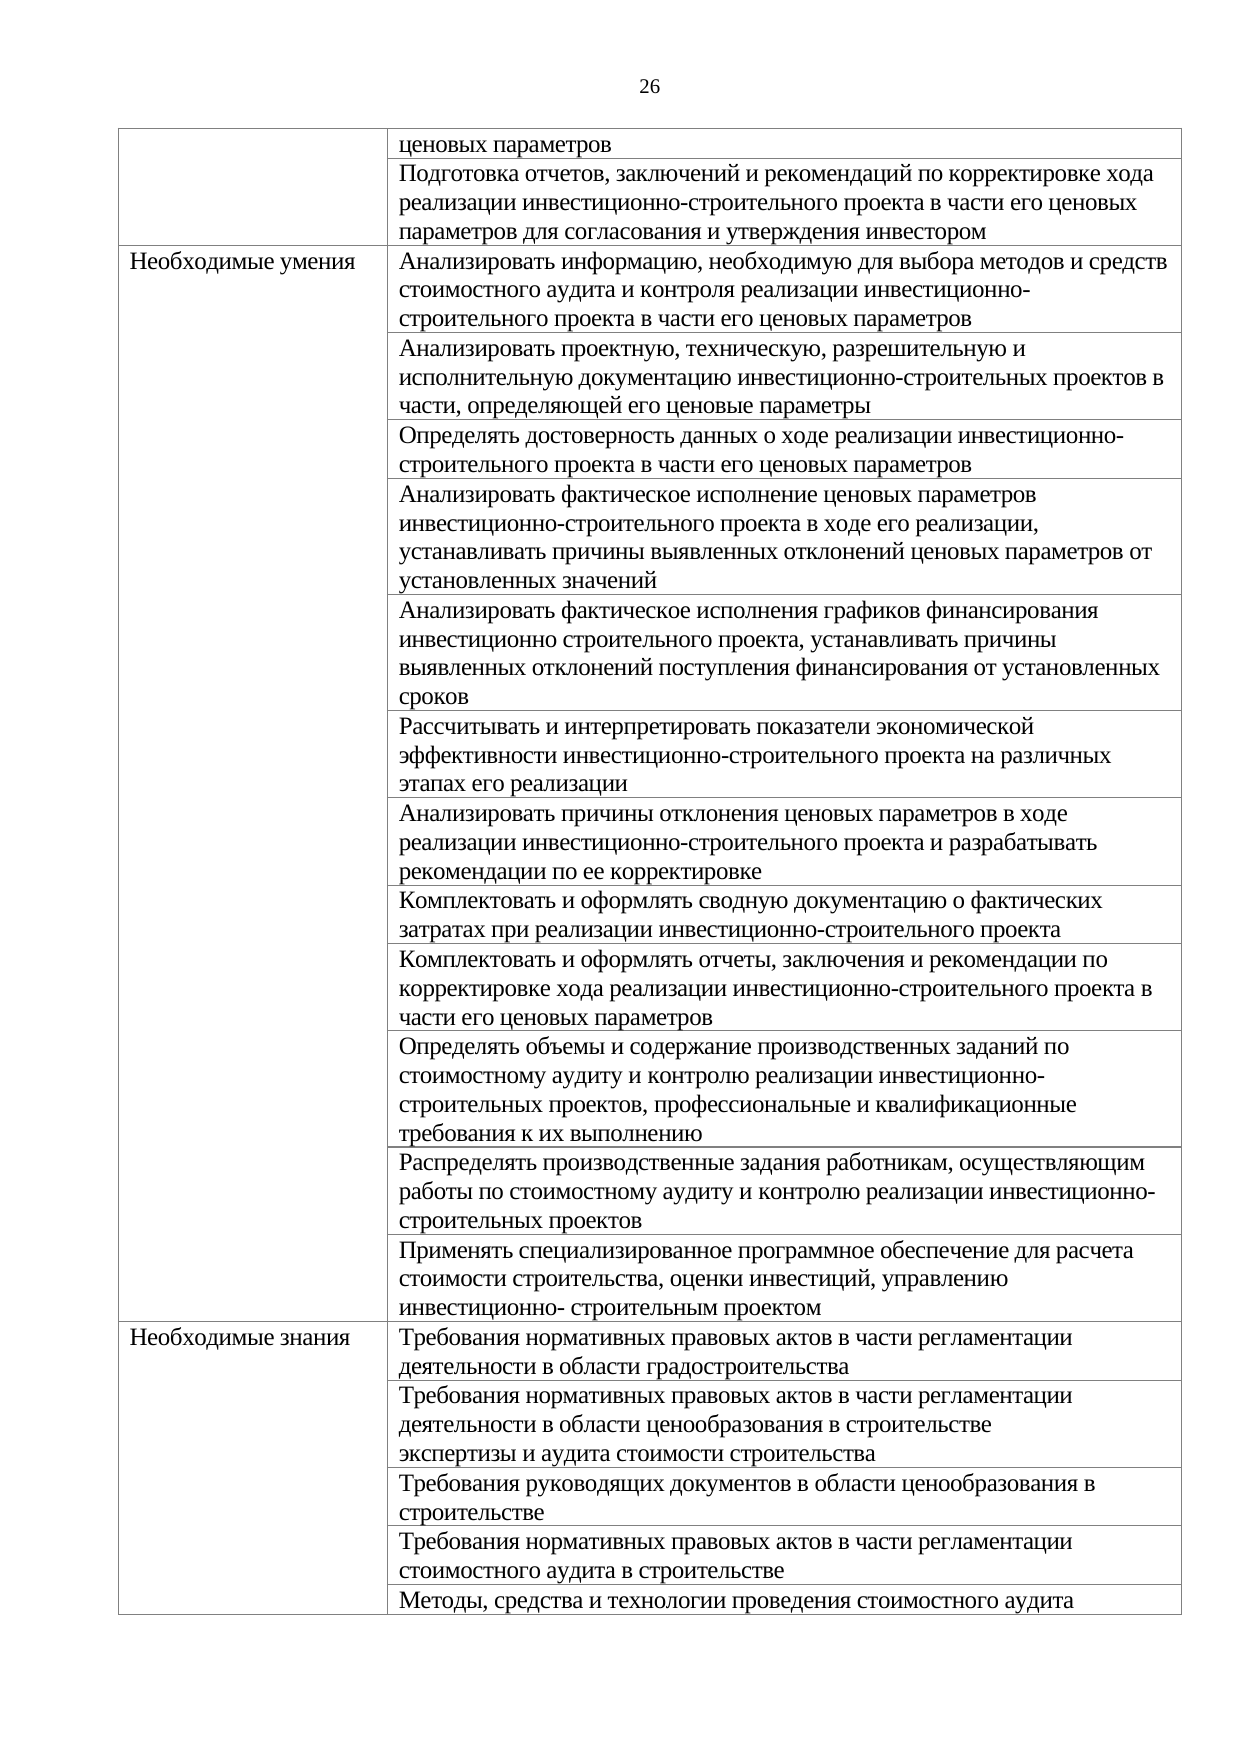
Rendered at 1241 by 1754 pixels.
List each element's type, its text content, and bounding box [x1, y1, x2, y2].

table_cell Рассчитывать и интерпретировать показатели экономической эффективности инвестиционно-строительного проекта на различных этапах его реализации [388, 711, 1181, 797]
table_cell Анализировать фактическое исполнение ценовых параметров инвестиционно-строительного проекта в ходе его реализации, устанавливать причины выявленных отклонений ценовых параметров от установленных значений [388, 479, 1181, 594]
table_cell Распределять производственные задания работникам, осуществляющим работы по стоимостному аудиту и контролю реализации инвестиционно-строительных проектов [388, 1148, 1181, 1234]
table_cell Необходимые умения [119, 246, 387, 1321]
table_cell Подготовка отчетов, заключений и рекомендаций по корректировке хода реализации инвестиционно-строительного проекта в части его ценовых параметров для согласования и утверждения инвестором [388, 159, 1181, 245]
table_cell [388, 1585, 1181, 1614]
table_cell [388, 129, 1181, 157]
table_cell Анализировать фактическое исполнения графиков финансирования инвестиционно строительного проекта, устанавливать причины выявленных отклонений поступления финансирования от установленных сроков [388, 595, 1181, 710]
table_cell Применять специализированное программное обеспечение для расчета стоимости строительства, оценки инвестиций, управлению инвестиционно- строительным проектом [388, 1235, 1181, 1321]
table_cell Определять достоверность данных о ходе реализации инвестиционно-строительного проекта в части его ценовых параметров [388, 420, 1181, 478]
table_cell Требования нормативных правовых актов в части регламентации деятельности в области ценообразования в строительстве экспертизы и аудита стоимости строительства [388, 1381, 1181, 1467]
table_cell Комплектовать и оформлять сводную документацию о фактических затратах при реализации инвестиционно-строительного проекта [388, 886, 1181, 943]
table_cell Анализировать причины отклонения ценовых параметров в ходе реализации инвестиционно-строительного проекта и разрабатывать рекомендации по ее корректировке [388, 798, 1181, 884]
table_cell Определять объемы и содержание производственных заданий по стоимостному аудиту и контролю реализации инвестиционно-строительных проектов, профессиональные и квалификационные требования к их выполнению [388, 1031, 1181, 1146]
table_cell Анализировать проектную, техническую, разрешительную и исполнительную документацию инвестиционно-строительных проектов в части, определяющей его ценовые параметры [388, 333, 1181, 419]
table_cell Требования руководящих документов в области ценообразования в строительстве [388, 1468, 1181, 1525]
table_cell Анализировать информацию, необходимую для выбора методов и средств стоимостного аудита и контроля реализации инвестиционно-строительного проекта в части его ценовых параметров [388, 246, 1181, 332]
table_cell Требования нормативных правовых актов в части регламентации деятельности в области градостроительства [388, 1322, 1181, 1379]
table_cell Требования нормативных правовых актов в части регламентации стоимостного аудита в строительстве [388, 1526, 1181, 1584]
table_cell Комплектовать и оформлять отчеты, заключения и рекомендации по корректировке хода реализации инвестиционно-строительного проекта в части его ценовых параметров [388, 944, 1181, 1030]
table_cell Необходимые знания [119, 1322, 387, 1614]
